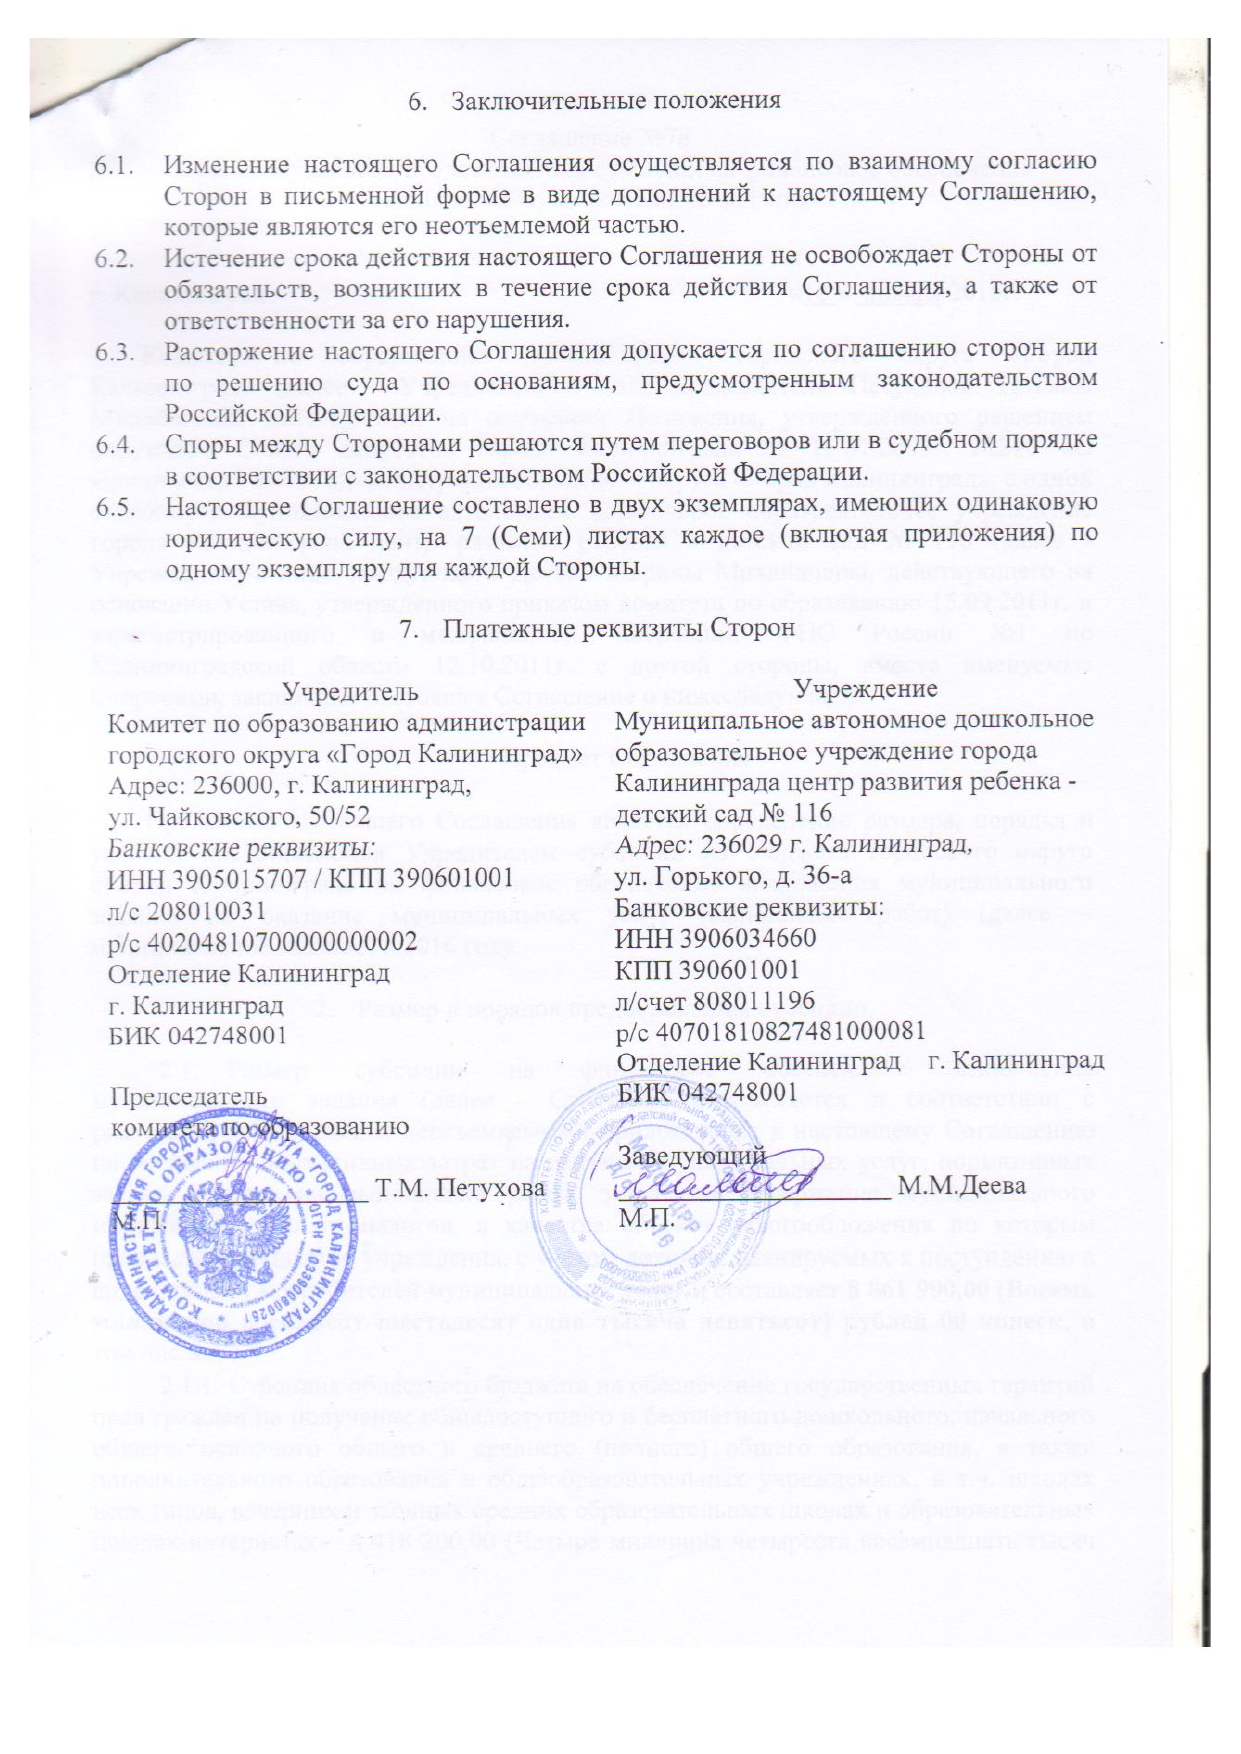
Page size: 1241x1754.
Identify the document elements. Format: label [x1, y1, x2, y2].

picture [29, 29, 1211, 1651]
